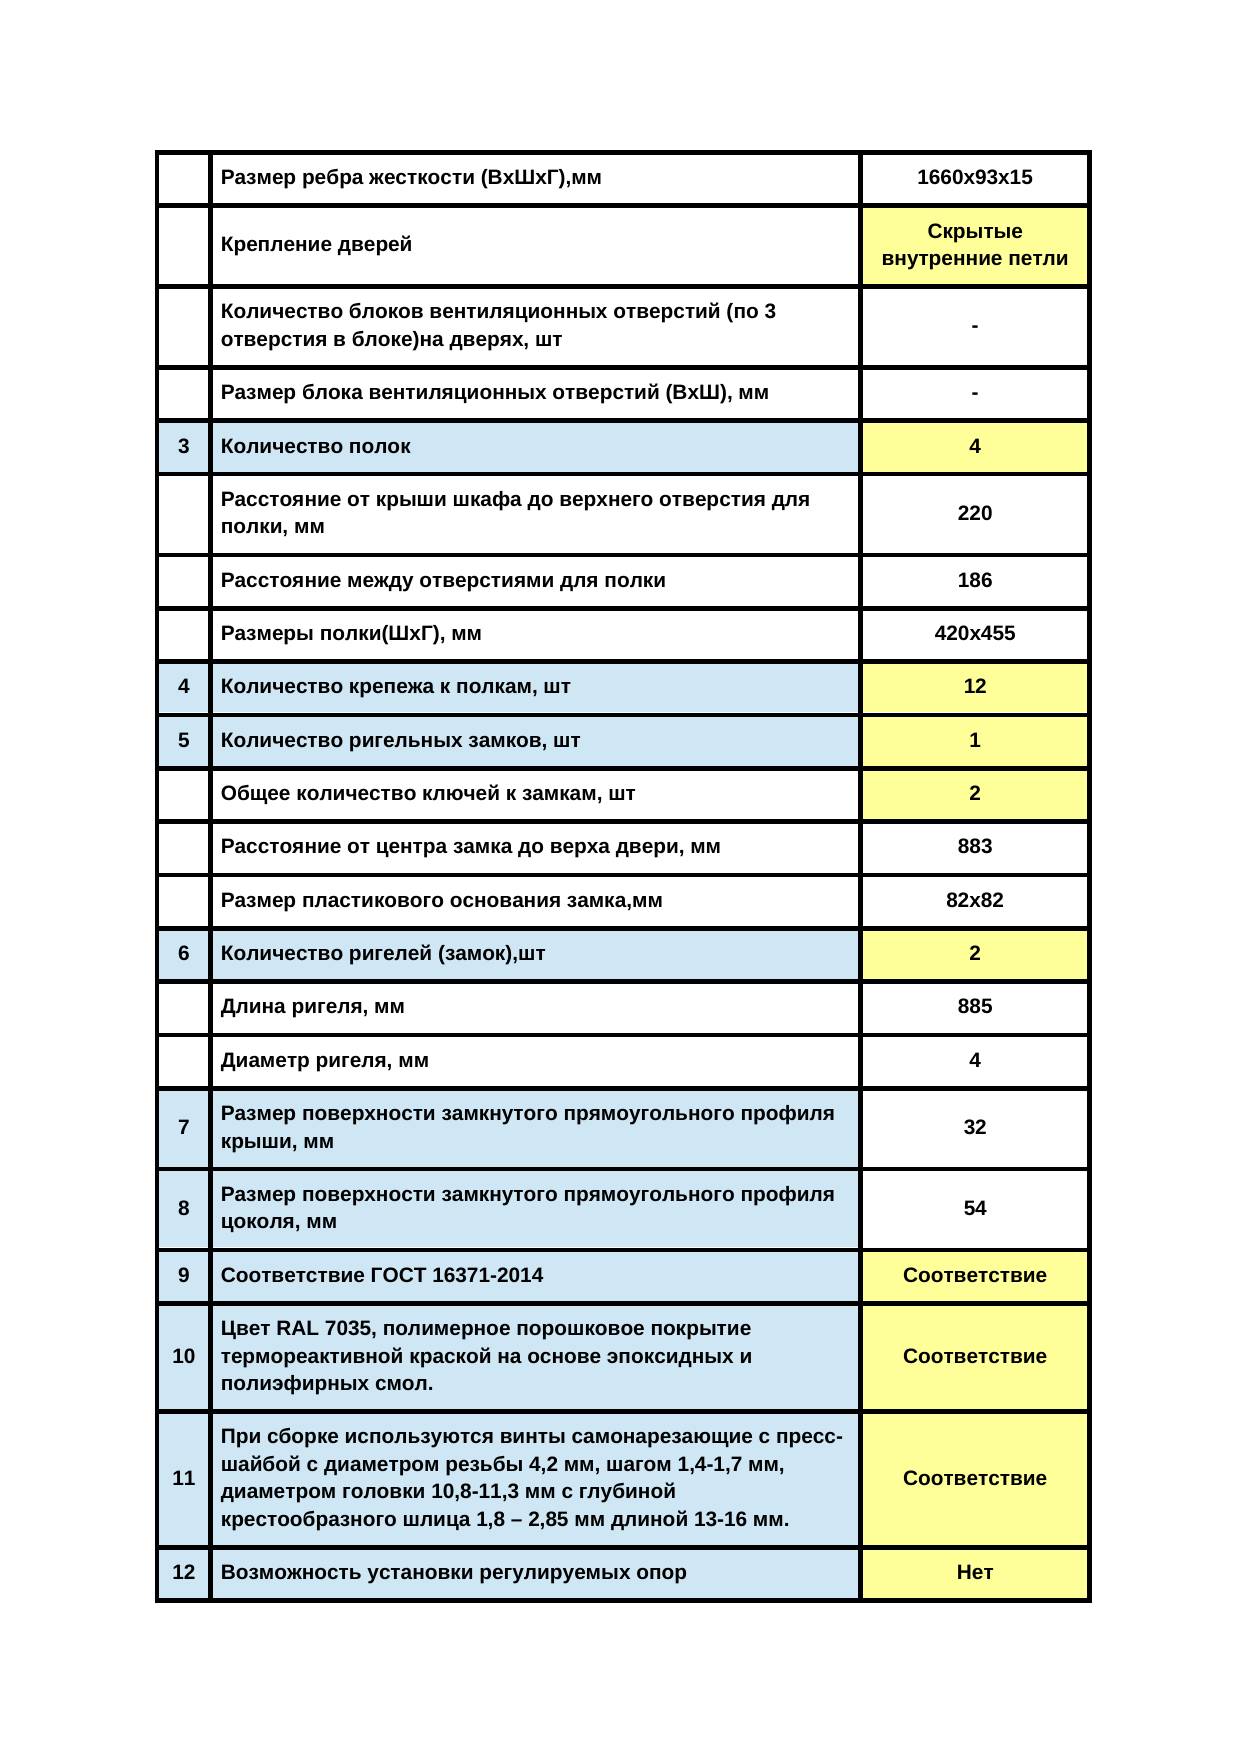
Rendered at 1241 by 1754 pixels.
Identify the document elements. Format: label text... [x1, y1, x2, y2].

table_cell Возможность установки регулируемых опор [213, 1550, 858, 1598]
table_cell Цвет RAL 7035, полимерное порошковое покрытие термореактивной краской на основе эпоксидных и полиэфирных смол. [213, 1306, 858, 1409]
table_cell - [863, 370, 1087, 418]
table_cell 1660х93х15 [863, 155, 1087, 203]
table_cell 4 [863, 423, 1087, 472]
table_cell 2 [863, 771, 1087, 819]
table_cell 4 [863, 1037, 1087, 1086]
table_cell 8 [159, 1171, 208, 1247]
table_cell 12 [159, 1550, 208, 1598]
table_cell Длина ригеля, мм [213, 984, 858, 1032]
table_cell Соответствие [863, 1306, 1087, 1409]
table_cell Размер поверхности замкнутого прямоугольного профиля крыши, мм [213, 1091, 858, 1167]
table_cell 2 [863, 931, 1087, 979]
table_cell Общее количество ключей к замкам, шт [213, 771, 858, 819]
table_cell 9 [159, 1252, 208, 1301]
table_cell Соответствие ГОСТ 16371-2014 [213, 1252, 858, 1301]
table_cell Размеры полки(ШхГ), мм [213, 611, 858, 659]
table_cell 12 [863, 664, 1087, 712]
table_cell Количество крепежа к полкам, шт [213, 664, 858, 712]
table_cell 10 [159, 1306, 208, 1409]
table_cell 4 [159, 664, 208, 712]
table_cell Крепление дверей [213, 208, 858, 284]
table_cell [159, 289, 208, 365]
table_cell При сборке используются винты самонарезающие с пресс-шайбой с диаметром резьбы 4,2 мм, шагом 1,4-1,7 мм, диаметром головки 10,8-11,3 мм с глубиной крестообразного шлица 1,8 – 2,85 мм длиной 13-16 мм. [213, 1414, 858, 1545]
table_cell 54 [863, 1171, 1087, 1247]
table_cell 6 [159, 931, 208, 979]
table_cell Расстояние от крыши шкафа до верхнего отверстия для полки, мм [213, 476, 858, 552]
table_cell [159, 984, 208, 1032]
table_cell Количество ригельных замков, шт [213, 717, 858, 766]
table_cell 11 [159, 1414, 208, 1545]
table_cell Размер блока вентиляционных отверстий (ВхШ), мм [213, 370, 858, 418]
table_cell [159, 824, 208, 872]
table_cell [159, 557, 208, 606]
table_cell 5 [159, 717, 208, 766]
table_cell 885 [863, 984, 1087, 1032]
table_cell Скрытые внутренние петли [863, 208, 1087, 284]
table_cell [159, 155, 208, 203]
table_cell 1 [863, 717, 1087, 766]
table_cell 186 [863, 557, 1087, 606]
table_cell Количество полок [213, 423, 858, 472]
table_cell [159, 771, 208, 819]
table_cell 7 [159, 1091, 208, 1167]
table_cell 420х455 [863, 611, 1087, 659]
table_cell [159, 877, 208, 926]
table_cell Размер поверхности замкнутого прямоугольного профиля цоколя, мм [213, 1171, 858, 1247]
table_cell 82х82 [863, 877, 1087, 926]
table_cell Нет [863, 1550, 1087, 1598]
table_cell Соответствие [863, 1414, 1087, 1545]
table_cell Количество блоков вентиляционных отверстий (по 3 отверстия в блоке)на дверях, шт [213, 289, 858, 365]
table_cell [159, 370, 208, 418]
table_cell [159, 1037, 208, 1086]
table_cell 220 [863, 476, 1087, 552]
table_cell Расстояние от центра замка до верха двери, мм [213, 824, 858, 872]
table_cell [159, 476, 208, 552]
table_cell [159, 208, 208, 284]
table_cell Размер пластикового основания замка,мм [213, 877, 858, 926]
table_cell Диаметр ригеля, мм [213, 1037, 858, 1086]
table_cell 32 [863, 1091, 1087, 1167]
table_cell Расстояние между отверстиями для полки [213, 557, 858, 606]
table_cell Количество ригелей (замок),шт [213, 931, 858, 979]
table_cell [159, 611, 208, 659]
table_cell 3 [159, 423, 208, 472]
table_cell Соответствие [863, 1252, 1087, 1301]
table_cell - [863, 289, 1087, 365]
table_cell Размер ребра жесткости (ВхШхГ),мм [213, 155, 858, 203]
table_cell 883 [863, 824, 1087, 872]
